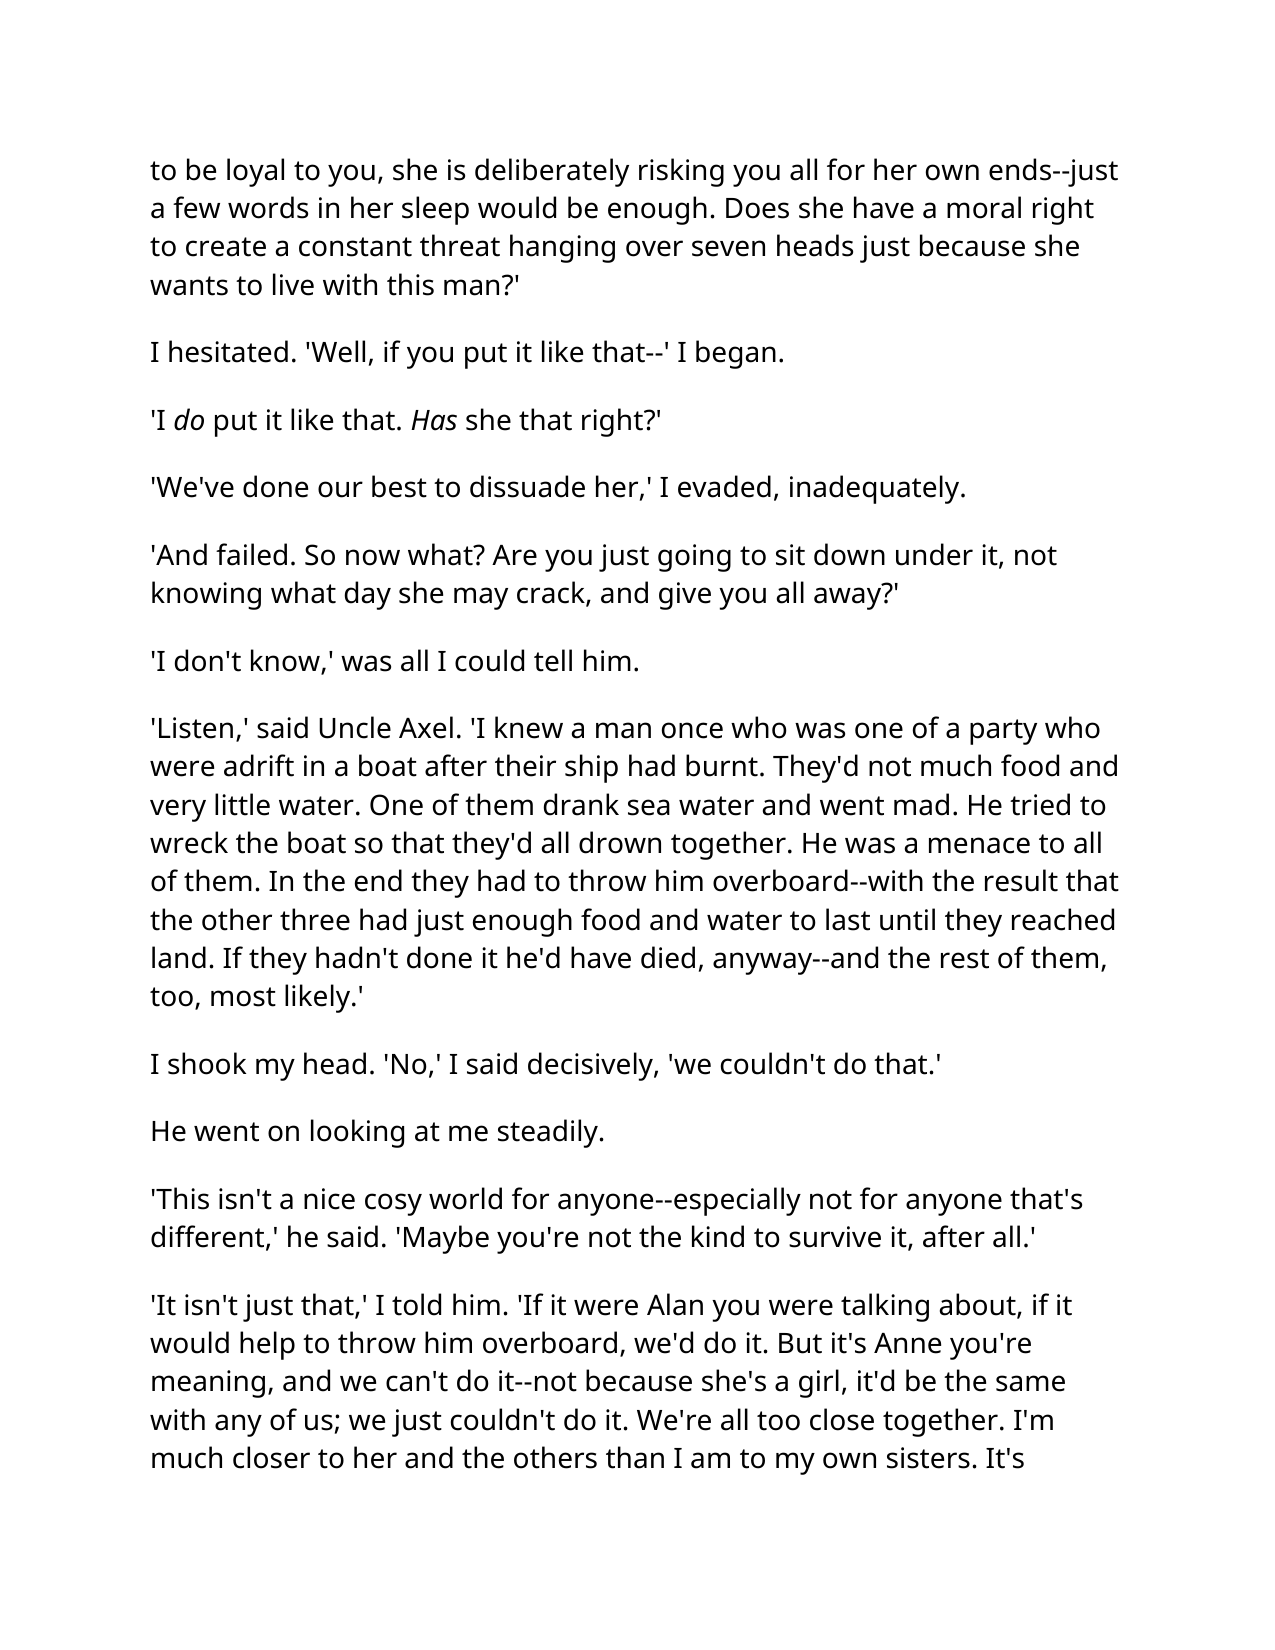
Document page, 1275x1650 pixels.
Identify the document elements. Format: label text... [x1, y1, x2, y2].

text I shook my head. 'No,' I said decisively, 'we couldn't do that.' [150, 1044, 1125, 1082]
text 'I do put it like that. Has she that right?' [150, 400, 1125, 438]
text 'This isn't a nice cosy world for anyone--especially not for anyone that's different,' he said. 'Maybe you're not the kind to survive it, after all.' [150, 1179, 1125, 1256]
text 'And failed. So now what? Are you just going to sit down under it, not knowing what day she may crack, and give you all away?' [150, 535, 1125, 612]
text 'We've done our best to dissuade her,' I evaded, inadequately. [150, 467, 1125, 506]
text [150, 1285, 1125, 1477]
text 'I don't know,' was all I could tell him. [150, 641, 1125, 679]
text 'Listen,' said Uncle Axel. 'I knew a man once who was one of a party who were adrift in a boat after their ship had burnt. They'd not much food and very little water. One of them drank sea water and went mad. He tried to wreck the boat so that they'd all drown together. He was a menace to all of them. In the end they had to throw him overboard--with the result that the other three had just enough food and water to last until they reached land. If they hadn't done it he'd have died, anyway--and the rest of them, too, most likely.' [150, 708, 1125, 1015]
text He went on looking at me steadily. [150, 1112, 1125, 1150]
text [150, 150, 1125, 303]
text I hesitated. 'Well, if you put it like that--' I began. [150, 332, 1125, 371]
